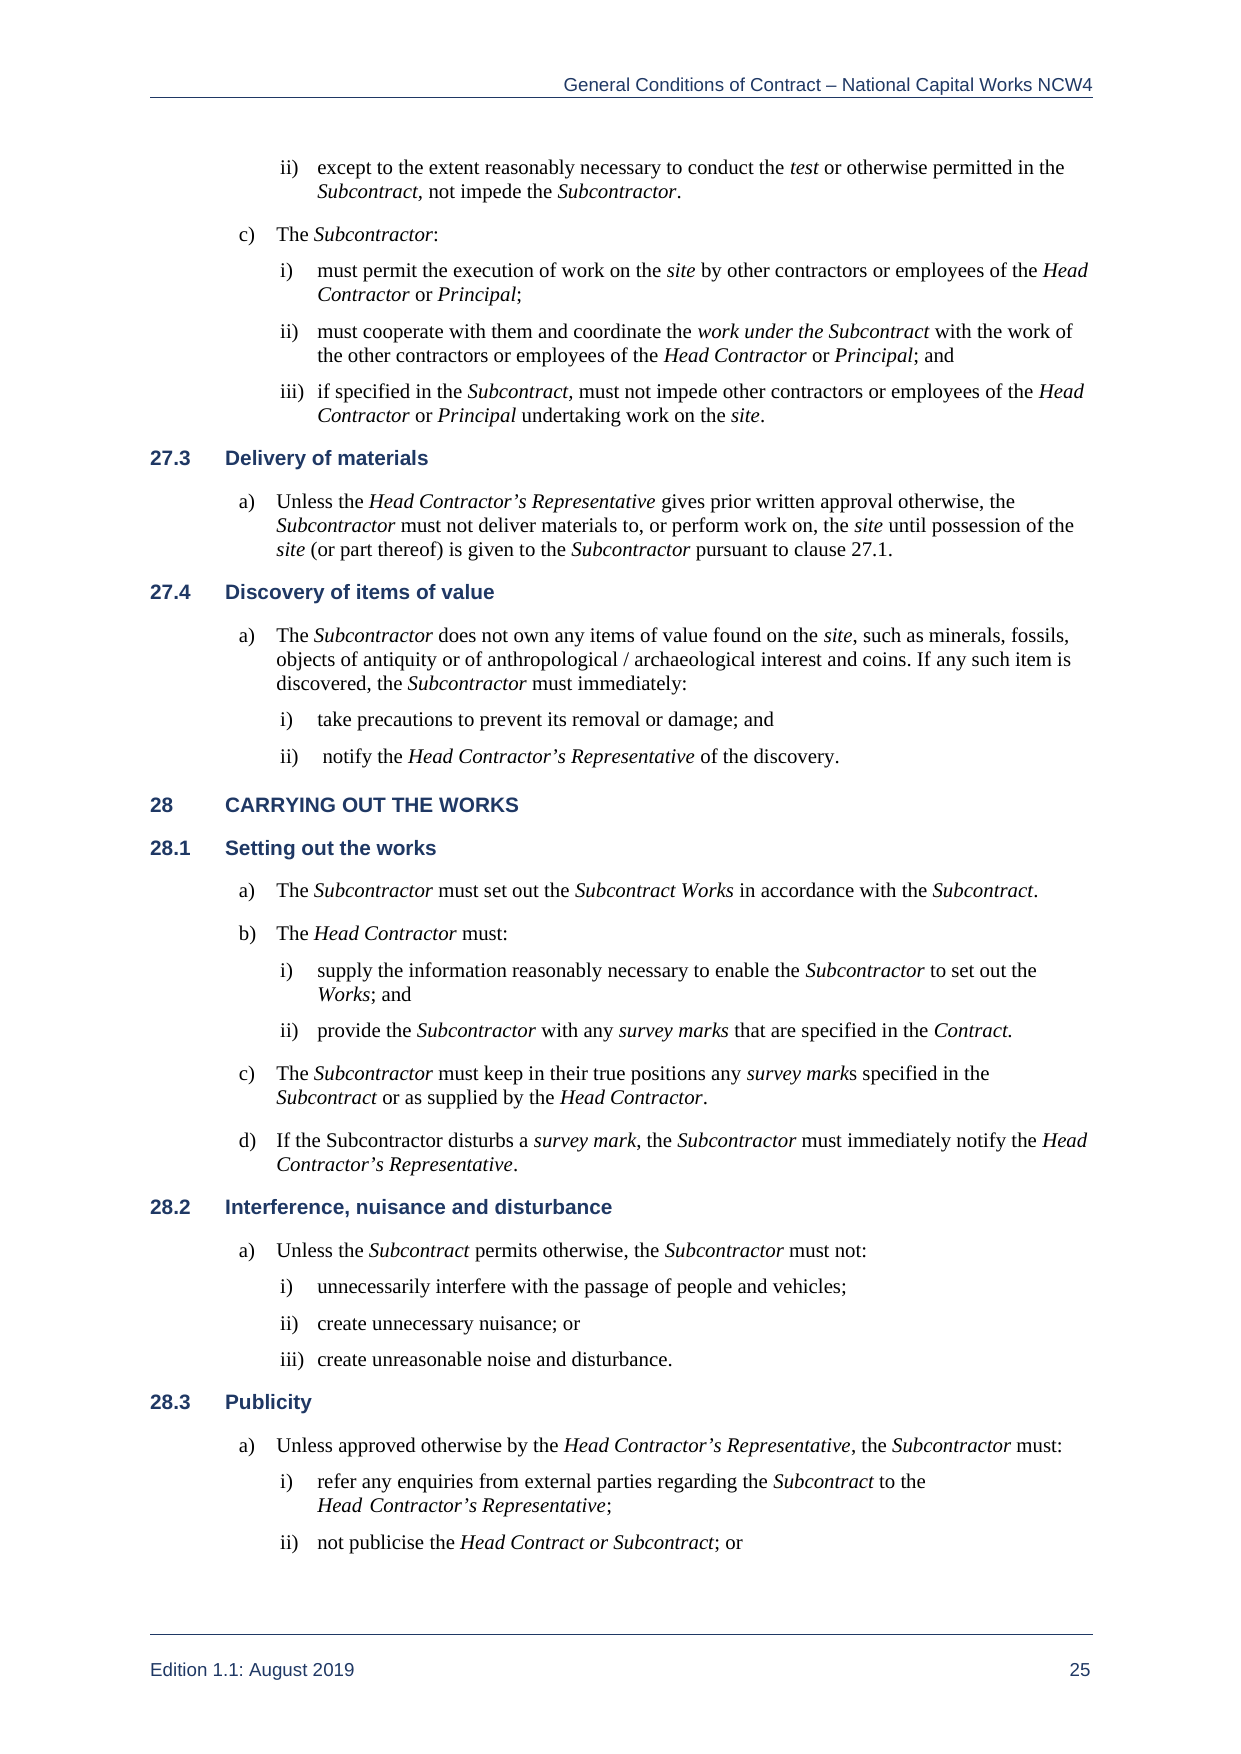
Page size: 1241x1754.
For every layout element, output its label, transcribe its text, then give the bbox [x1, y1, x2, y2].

list Unless the Head Contractor’s Representative gives prior written approval otherwise, the Subcontractor must not deliver materials to, or perform work on, the site until possession of the site (or part thereof) is given to the Subcontractor pursuant to clause 27.1. [239, 489, 1090, 561]
subtitle 28.3 Publicity [150, 1390, 1090, 1414]
subtitle 27.4 Discovery of items of value [150, 580, 1090, 604]
list except to the extent reasonably necessary to conduct the test or otherwise permitted in the Subcontract, not impede the Subcontractor. [280, 154, 1090, 203]
list The Subcontractor must keep in their true positions any survey marks specified in the Subcontract or as supplied by the Head Contractor. [239, 1061, 1090, 1109]
list supply the information reasonably necessary to enable the Subcontractor to set out the Works; and [280, 958, 1090, 1006]
list unnecessarily interfere with the passage of people and vehicles; [280, 1274, 1090, 1298]
list refer any enquiries from external parties regarding the Subcontract to the Head Contractor’s Representative; [280, 1469, 1090, 1517]
list Unless approved otherwise by the Head Contractor’s Representative, the Subcontractor must: [239, 1433, 1090, 1457]
list The Subcontractor does not own any items of value found on the site, such as minerals, fossils, objects of antiquity or of anthropological / archaeological interest and coins. If any such item is discovered, the Subcontractor must immediately: [239, 622, 1090, 695]
subtitle 28.1 Setting out the works [150, 836, 1090, 859]
list If the Subcontractor disturbs a survey mark, the Subcontractor must immediately notify the Head Contractor’s Representative. [239, 1128, 1090, 1176]
list provide the Subcontractor with any survey marks that are specified in the Contract. [280, 1018, 1090, 1042]
subtitle 28.2 Interference, nuisance and disturbance [150, 1195, 1090, 1219]
list if specified in the Subcontract, must not impede other contractors or employees of the Head Contractor or Principal undertaking work on the site. [280, 379, 1090, 427]
list take precautions to prevent its removal or damage; and [280, 707, 1090, 731]
list The Subcontractor: [239, 221, 1090, 246]
list must permit the execution of work on the site by other contractors or employees of the Head Contractor or Principal; [280, 258, 1090, 306]
text create unreasonable noise and disturbance. [280, 1347, 1090, 1371]
text not publicise the Head Contract or Subcontract; or [280, 1530, 1090, 1554]
text create unnecessary nuisance; or [280, 1311, 1090, 1335]
subtitle 27.3 Delivery of materials [150, 446, 1090, 470]
list notify the Head Contractor’s Representative of the discovery. [280, 744, 1090, 768]
list must cooperate with them and coordinate the work under the Subcontract with the work of the other contractors or employees of the Head Contractor or Principal; and [280, 319, 1090, 367]
list Unless the Subcontract permits otherwise, the Subcontractor must not: [239, 1237, 1090, 1262]
subtitle 28 CARRYING OUT THE WORKS [150, 793, 1090, 817]
list The Head Contractor must: [239, 921, 1090, 945]
list The Subcontractor must set out the Subcontract Works in accordance with the Subcontract. [239, 878, 1090, 902]
